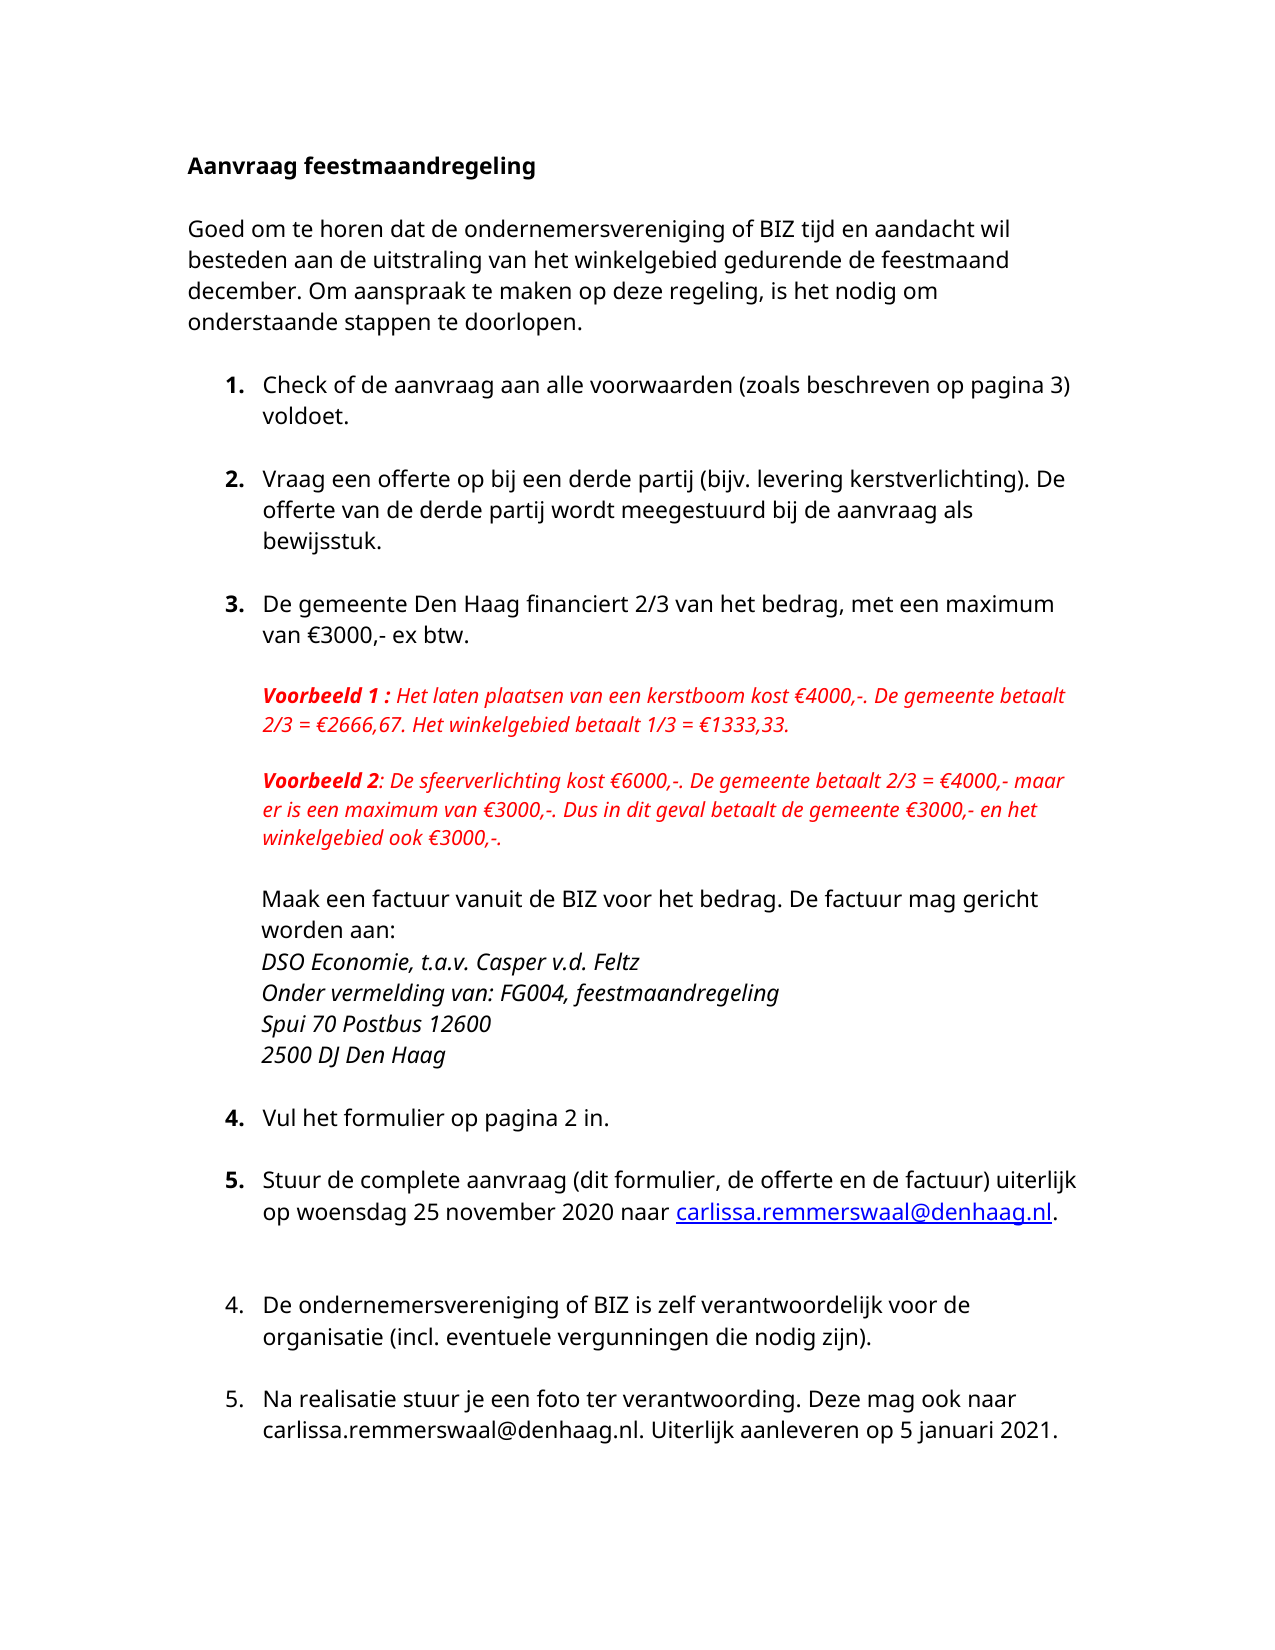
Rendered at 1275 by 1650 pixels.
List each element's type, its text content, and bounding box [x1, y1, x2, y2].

text 2500 DJ Den Haag [187, 1039, 1087, 1071]
text Onder vermelding van: FG004, feestmaandregeling [187, 977, 1087, 1008]
text Voorbeeld 2: De sfeerverlichting kost €6000,-. De gemeente betaalt 2/3 = €4000,- maar er is een maximum van €3000,-. Dus in dit geval betaalt de gemeente €3000,- en het winkelgebied ook €3000,-. [262, 767, 1087, 852]
text Voorbeeld 1 : Het laten plaatsen van een kerstboom kost €4000,-. De gemeente betaalt 2/3 = €2666,67. Het winkelgebied betaalt 1/3 = €1333,33. [262, 681, 1087, 738]
text Goed om te horen dat de ondernemersvereniging of BIZ tijd en aandacht wil besteden aan de uitstraling van het winkelgebied gedurende de feestmaand december. Om aanspraak te maken op deze regeling, is het nodig om onderstaande stappen te doorlopen. [187, 212, 1087, 337]
text Aanvraag feestmaandregeling [187, 150, 1087, 181]
list Vraag een offerte op bij een derde partij (bijv. levering kerstverlichting). De offerte van de derde partij wordt meegestuurd bij de aanvraag als bewijsstuk. [225, 462, 1087, 556]
list De gemeente Den Haag financiert 2/3 van het bedrag, met een maximum van €3000,- ex btw. [225, 587, 1087, 650]
list Check of de aanvraag aan alle voorwaarden (zoals beschreven op pagina 3) voldoet. [225, 369, 1087, 431]
text Maak een factuur vanuit de BIZ voor het bedrag. De factuur mag gericht worden aan: [261, 883, 1087, 946]
text DSO Economie, t.a.v. Casper v.d. Feltz [187, 946, 1087, 977]
list De ondernemersvereniging of BIZ is zelf verantwoordelijk voor de organisatie (incl. eventuele vergunningen die nodig zijn). [225, 1289, 1087, 1352]
text Spui 70 Postbus 12600 [187, 1008, 1087, 1039]
list Stuur de complete aanvraag (dit formulier, de offerte en de factuur) uiterlijk op woensdag 25 november 2020 naar carlissa.remmerswaal@denhaag.nl. [225, 1164, 1087, 1227]
list Na realisatie stuur je een foto ter verantwoording. Deze mag ook naar carlissa.remmerswaal@denhaag.nl. Uiterlijk aanleveren op 5 januari 2021. [225, 1383, 1087, 1446]
list Vul het formulier op pagina 2 in. [225, 1102, 1087, 1133]
